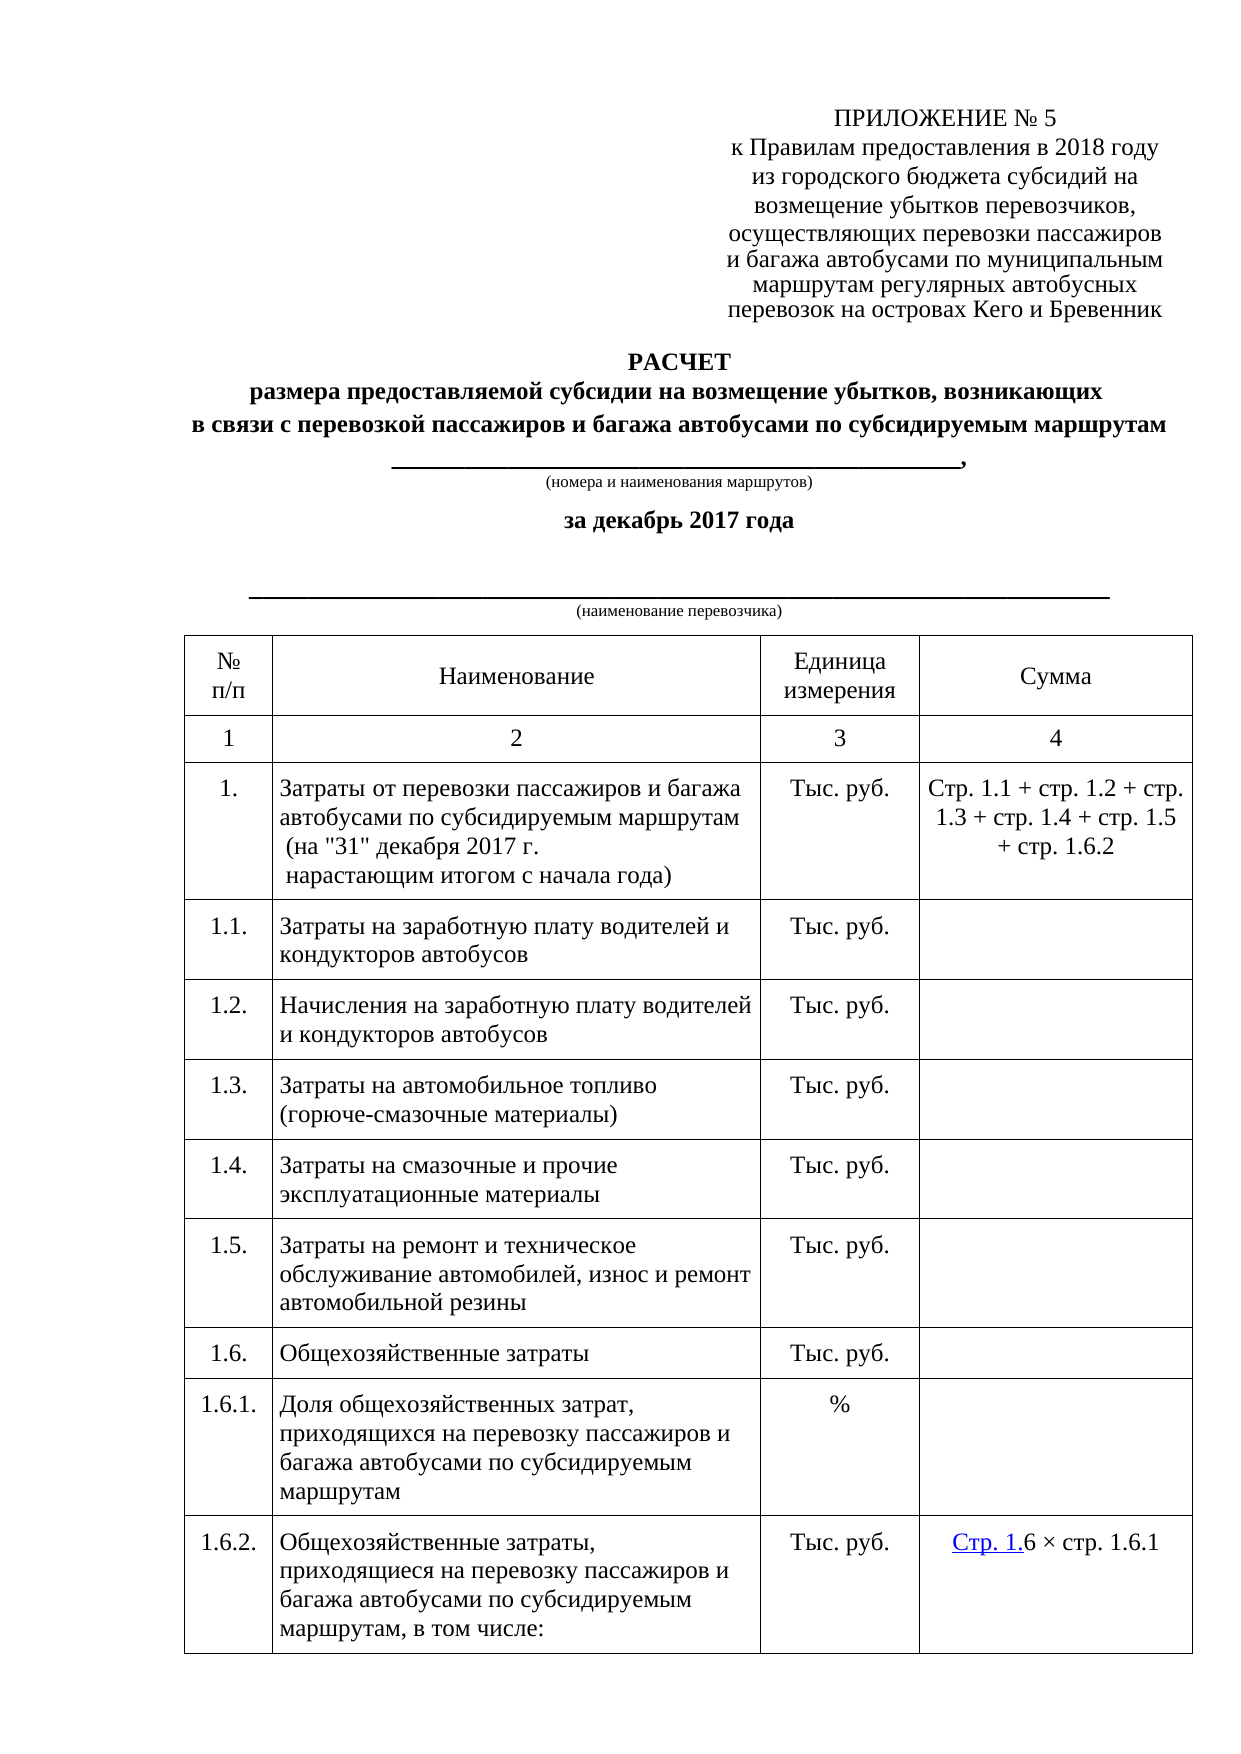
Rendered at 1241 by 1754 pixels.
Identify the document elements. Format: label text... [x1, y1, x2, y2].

table_cell Стр. 1.6 × стр. 1.6.1 [920, 1516, 1192, 1652]
text (наименование перевозчика) [177, 601, 1181, 635]
table_cell 1.4. [185, 1140, 272, 1218]
table_cell [920, 1060, 1192, 1138]
table_cell Затраты на автомобильное топливо (горюче-смазочные материалы) [273, 1060, 760, 1138]
table_cell 1 [185, 716, 272, 762]
table_cell [920, 980, 1192, 1059]
table_header Сумма [920, 636, 1192, 714]
text (номера и наименования маршрутов) [177, 472, 1181, 505]
table_cell Затраты на смазочные и прочие эксплуатационные материалы [273, 1140, 760, 1218]
table_cell 1. [185, 763, 272, 899]
table_cell Стр. 1.1 + стр. 1.2 + стр. 1.3 + стр. 1.4 + стр. 1.5 + стр. 1.6.2 [920, 763, 1192, 899]
table_cell % [761, 1379, 919, 1515]
table_cell Затраты на ремонт и техническое обслуживание автомобилей, износ и ремонт автомобильной резины [273, 1219, 760, 1327]
table_cell [920, 1140, 1192, 1218]
table_cell Тыс. руб. [761, 1516, 919, 1652]
table_cell Доля общехозяйственных затрат, приходящихся на перевозку пассажиров и багажа автобусами по субсидируемым маршрутам [273, 1379, 760, 1515]
table_cell [920, 1379, 1192, 1515]
table_cell Тыс. руб. [761, 980, 919, 1059]
table_cell 1.2. [185, 980, 272, 1059]
text к Правилам предоставления в 2018 году [709, 132, 1181, 161]
table_cell Тыс. руб. [761, 1060, 919, 1138]
text за декабрь 2017 года [177, 505, 1181, 534]
text ___________________________________________________________ [177, 568, 1181, 601]
table_cell Тыс. руб. [761, 1328, 919, 1378]
table_cell 3 [761, 716, 919, 762]
table_cell Тыс. руб. [761, 900, 919, 979]
text из городского бюджета субсидий на возмещение убытков перевозчиков, осуществляющих перевозки пассажиров [709, 161, 1181, 247]
text РАСЧЕТ [177, 347, 1181, 376]
table_header № п/п [185, 636, 272, 714]
table_cell Затраты от перевозки пассажиров и багажа автобусами по субсидируемым маршрутам (на "31" декабря 2017 г. нарастающим итогом с начала года) [273, 763, 760, 899]
table_cell Затраты на заработную плату водителей и кондукторов автобусов [273, 900, 760, 979]
table_cell Тыс. руб. [761, 763, 919, 899]
table_cell 2 [273, 716, 760, 762]
table_cell Тыс. руб. [761, 1140, 919, 1218]
table_cell 1.5. [185, 1219, 272, 1327]
table_cell 1.6.2. [185, 1516, 272, 1652]
table_cell 1.6.1. [185, 1379, 272, 1515]
table_cell 1.3. [185, 1060, 272, 1138]
table_header Единица измерения [761, 636, 919, 714]
table_cell [920, 900, 1192, 979]
table_cell 1.6. [185, 1328, 272, 1378]
table_cell Общехозяйственные затраты, приходящиеся на перевозку пассажиров и багажа автобусами по субсидируемым маршрутам, в том числе: [273, 1516, 760, 1652]
table_header Наименование [273, 636, 760, 714]
table_cell [920, 1328, 1192, 1378]
table_cell 4 [920, 716, 1192, 762]
table_cell Общехозяйственные затраты [273, 1328, 760, 1378]
text и багажа автобусами по муниципальным маршрутам регулярных автобусных перевозок на островах Кего и Бревенник [709, 247, 1181, 322]
text ПРИЛОЖЕНИЕ № 5 [709, 103, 1181, 132]
table_cell [920, 1219, 1192, 1327]
text размера предоставляемой субсидии на возмещение убытков, возникающих в связи с перевозкой пассажиров и багажа автобусами по субсидируемым маршрутам _______________________________________, [177, 376, 1181, 472]
table_cell Начисления на заработную плату водителей и кондукторов автобусов [273, 980, 760, 1059]
table_cell Тыс. руб. [761, 1219, 919, 1327]
table_cell 1.1. [185, 900, 272, 979]
